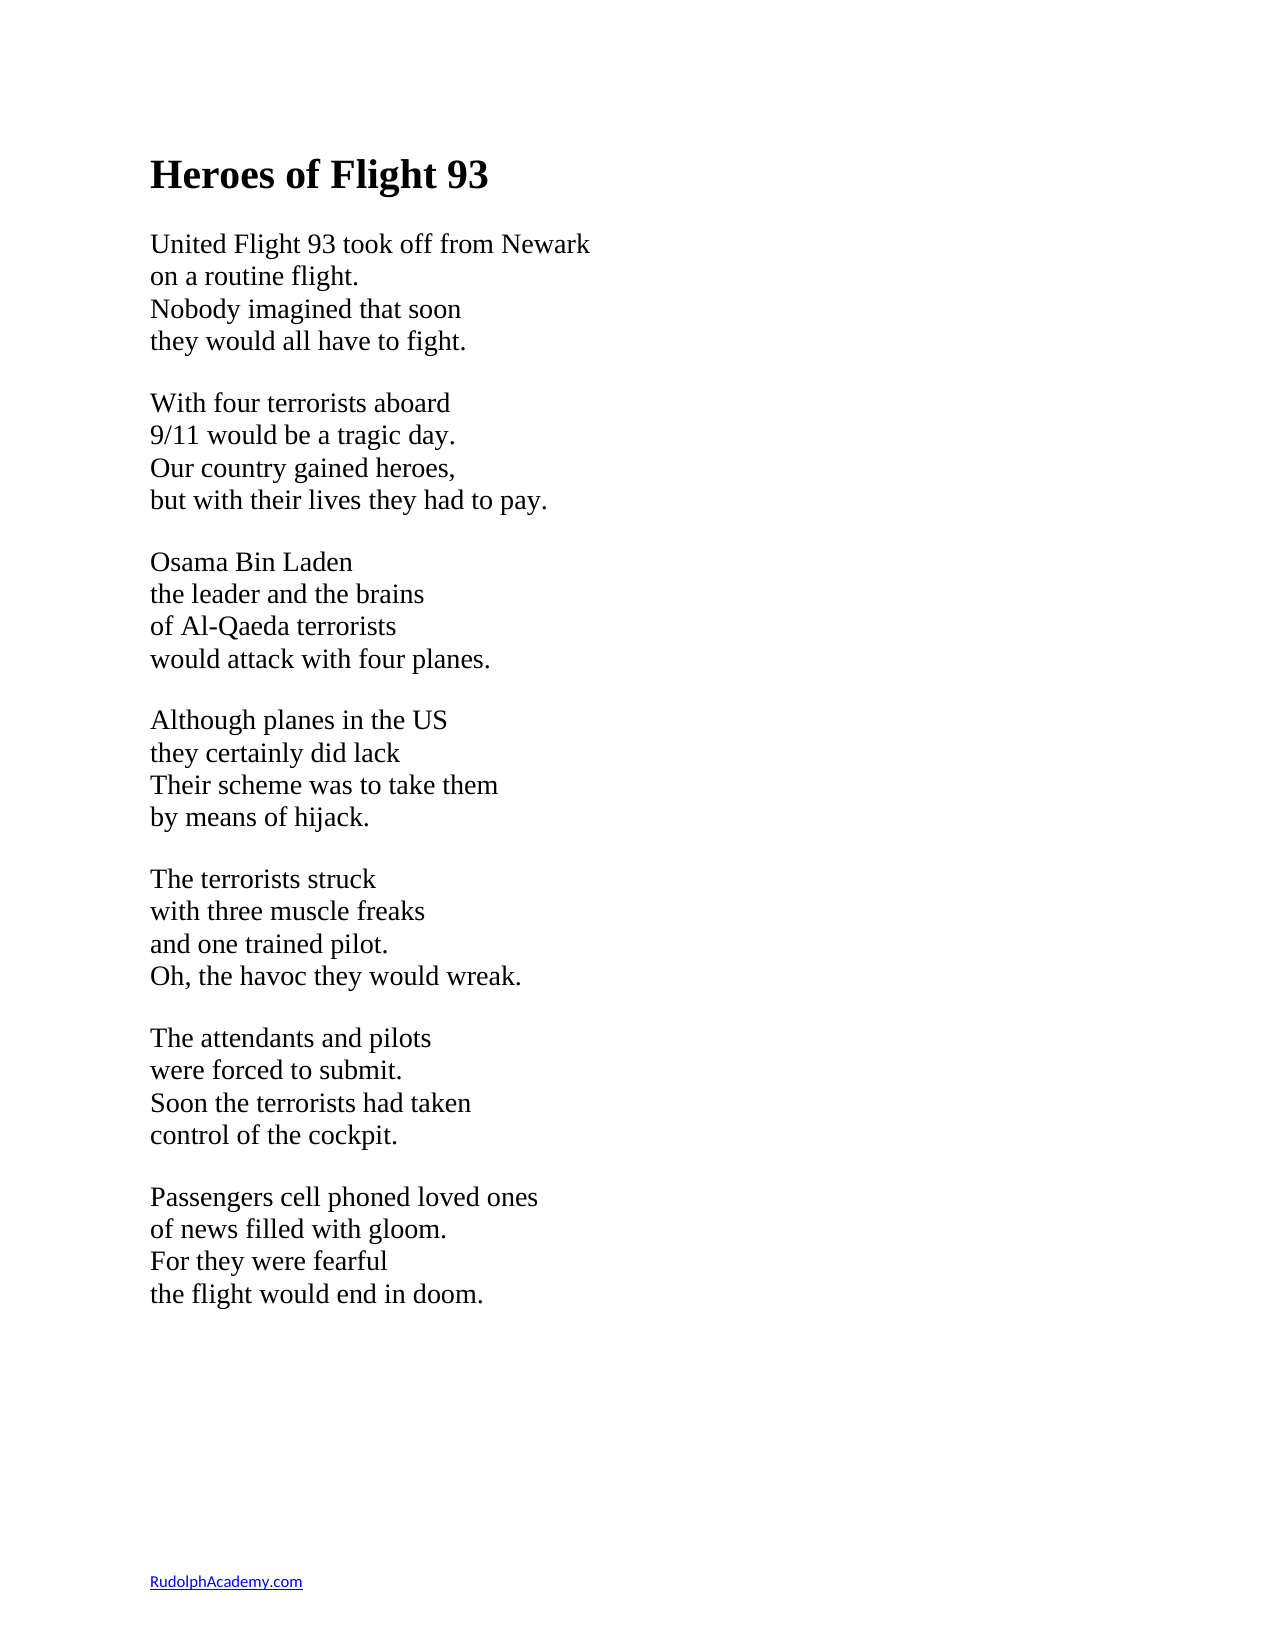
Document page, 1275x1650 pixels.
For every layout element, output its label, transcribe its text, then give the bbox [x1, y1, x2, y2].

text Passengers cell phoned loved ones of news filled with gloom. For they were fearful the flight would end in doom. [150, 1179, 1125, 1309]
text Osama Bin Laden the leader and the brains of Al-Qaeda terrorists would attack with four planes. [150, 544, 1125, 674]
text The attendants and pilots were forced to submit. Soon the terrorists had taken control of the cockpit. [150, 1021, 1125, 1150]
text United Flight 93 took off from Newark on a routine flight. Nobody imagined that soon they would all have to fight. [150, 227, 1125, 357]
text The terrorists struck with three muscle freaks and one trained pilot. Oh, the havoc they would wreak. [150, 862, 1125, 992]
text Heroes of Flight 93 [150, 150, 1125, 198]
text Although planes in the US they certainly did lack Their scheme was to take them by means of hijack. [150, 703, 1125, 833]
text With four terrorists aboard 9/11 would be a tragic day. Our country gained heroes, but with their lives they had to pay. [150, 386, 1125, 515]
